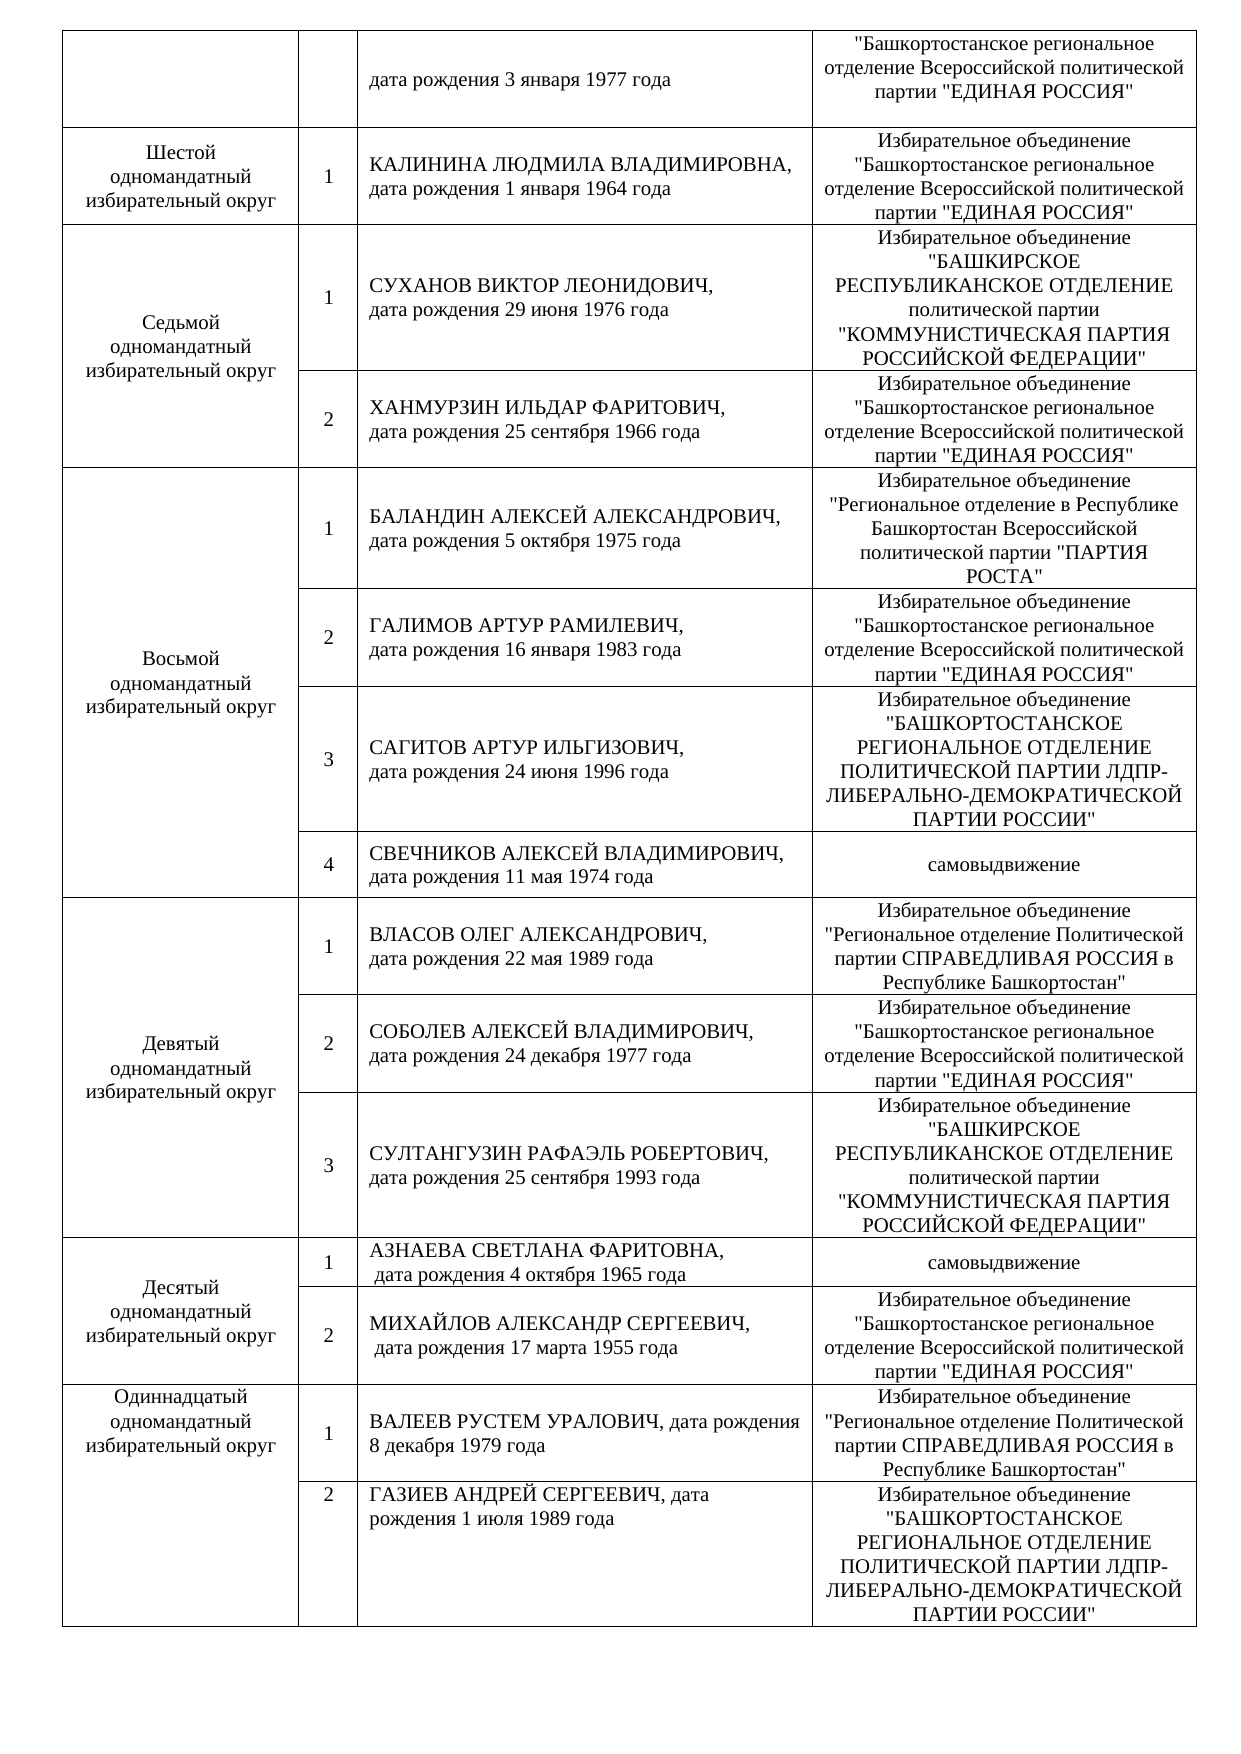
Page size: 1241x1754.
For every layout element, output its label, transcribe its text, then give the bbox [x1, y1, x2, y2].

table_cell 1 [299, 128, 357, 224]
table_cell 1 [299, 1385, 357, 1481]
table_cell МИХАЙЛОВ АЛЕКСАНДР СЕРГЕЕВИЧ, дата рождения 17 марта 1955 года [358, 1287, 812, 1383]
table_cell Девятый одномандатный избирательный округ [63, 898, 298, 1237]
table_cell Шестой одномандатный избирательный округ [63, 128, 298, 224]
table_cell 1 [299, 225, 357, 369]
table_cell Седьмой одномандатный избирательный округ [63, 225, 298, 467]
table_cell КАЛИНИНА ЛЮДМИЛА ВЛАДИМИРОВНА, дата рождения 1 января 1964 года [358, 128, 812, 224]
table_cell 2 [299, 1287, 357, 1383]
table_cell СУХАНОВ ВИКТОР ЛЕОНИДОВИЧ, дата рождения 29 июня 1976 года [358, 225, 812, 369]
table_cell 4 [299, 832, 357, 897]
table_cell 3 [299, 687, 357, 831]
table_cell Избирательное объединение "Башкортостанское региональное отделение Всероссийской политической партии "ЕДИНАЯ РОССИЯ" [813, 589, 1196, 686]
table_cell САГИТОВ АРТУР ИЛЬГИЗОВИЧ, дата рождения 24 июня 1996 года [358, 687, 812, 831]
table_cell СУЛТАНГУЗИН РАФАЭЛЬ РОБЕРТОВИЧ, дата рождения 25 сентября 1993 года [358, 1093, 812, 1237]
table_cell 2 [299, 1482, 357, 1626]
table_cell 1 [299, 898, 357, 994]
table_cell 1 [299, 468, 357, 588]
table_cell Восьмой одномандатный избирательный округ [63, 468, 298, 897]
table_cell 2 [299, 31, 357, 127]
table_cell 2 [299, 589, 357, 686]
table_cell самовыдвижение [813, 832, 1196, 897]
table_cell Избирательное объединение "Башкортостанское региональное отделение Всероссийской политической партии "ЕДИНАЯ РОССИЯ" [813, 1287, 1196, 1383]
table_cell 3 [299, 1093, 357, 1237]
table_cell СОБОЛЕВ АЛЕКСЕЙ ВЛАДИМИРОВИЧ, дата рождения 24 декабря 1977 года [358, 995, 812, 1092]
table_cell Избирательное объединение "Башкортостанское региональное отделение Всероссийской политической партии "ЕДИНАЯ РОССИЯ" [813, 995, 1196, 1092]
table_cell Избирательное объединение "Региональное отделение Политической партии СПРАВЕДЛИВАЯ РОССИЯ в Республике Башкортостан" [813, 898, 1196, 994]
table_cell АЗНАЕВА СВЕТЛАНА ФАРИТОВНА, дата рождения 4 октября 1965 года [358, 1238, 812, 1286]
table_cell самовыдвижение [813, 1238, 1196, 1286]
table_cell ВАЛЕЕВ РУСТЕМ УРАЛОВИЧ, дата рождения 8 декабря 1979 года [358, 1385, 812, 1481]
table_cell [813, 31, 1196, 127]
table_cell 2 [299, 995, 357, 1092]
table_cell Избирательное объединение "БАШКОРТОСТАНСКОЕ РЕГИОНАЛЬНОЕ ОТДЕЛЕНИЕ ПОЛИТИЧЕСКОЙ ПАРТИИ ЛДПР-ЛИБЕРАЛЬНО-ДЕМОКРАТИЧЕСКОЙ ПАРТИИ РОССИИ" [813, 687, 1196, 831]
table_cell ВЛАСОВ ОЛЕГ АЛЕКСАНДРОВИЧ, дата рождения 22 мая 1989 года [358, 898, 812, 994]
table_cell БАЛАНДИН АЛЕКСЕЙ АЛЕКСАНДРОВИЧ, дата рождения 5 октября 1975 года [358, 468, 812, 588]
table_cell Избирательное объединение "Башкортостанское региональное отделение Всероссийской политической партии "ЕДИНАЯ РОССИЯ" [813, 371, 1196, 467]
table_cell Избирательное объединение "Региональное отделение Политической партии СПРАВЕДЛИВАЯ РОССИЯ в Республике Башкортостан" [813, 1385, 1196, 1481]
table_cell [813, 1482, 1196, 1626]
table_cell Одиннадцатый одномандатный избирательный округ [63, 1385, 298, 1626]
table_cell ХАНМУРЗИН ИЛЬДАР ФАРИТОВИЧ, дата рождения 25 сентября 1966 года [358, 371, 812, 467]
table_cell Избирательное объединение "БАШКИРСКОЕ РЕСПУБЛИКАНСКОЕ ОТДЕЛЕНИЕ политической партии "КОММУНИСТИЧЕСКАЯ ПАРТИЯ РОССИЙСКОЙ ФЕДЕРАЦИИ" [813, 1093, 1196, 1237]
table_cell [813, 128, 1196, 224]
table_cell Избирательное объединение "БАШКИРСКОЕ РЕСПУБЛИКАНСКОЕ ОТДЕЛЕНИЕ политической партии "КОММУНИСТИЧЕСКАЯ ПАРТИЯ РОССИЙСКОЙ ФЕДЕРАЦИИ" [813, 225, 1196, 369]
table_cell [358, 1482, 812, 1626]
table_cell 2 [299, 371, 357, 467]
table_cell 1 [299, 1238, 357, 1286]
table_cell Избирательное объединение "Региональное отделение в Республике Башкортостан Всероссийской политической партии "ПАРТИЯ РОСТА" [813, 468, 1196, 588]
table_cell Десятый одномандатный избирательный округ [63, 1238, 298, 1383]
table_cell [358, 31, 812, 127]
table_cell СВЕЧНИКОВ АЛЕКСЕЙ ВЛАДИМИРОВИЧ, дата рождения 11 мая 1974 года [358, 832, 812, 897]
table_cell ГАЛИМОВ АРТУР РАМИЛЕВИЧ, дата рождения 16 января 1983 года [358, 589, 812, 686]
